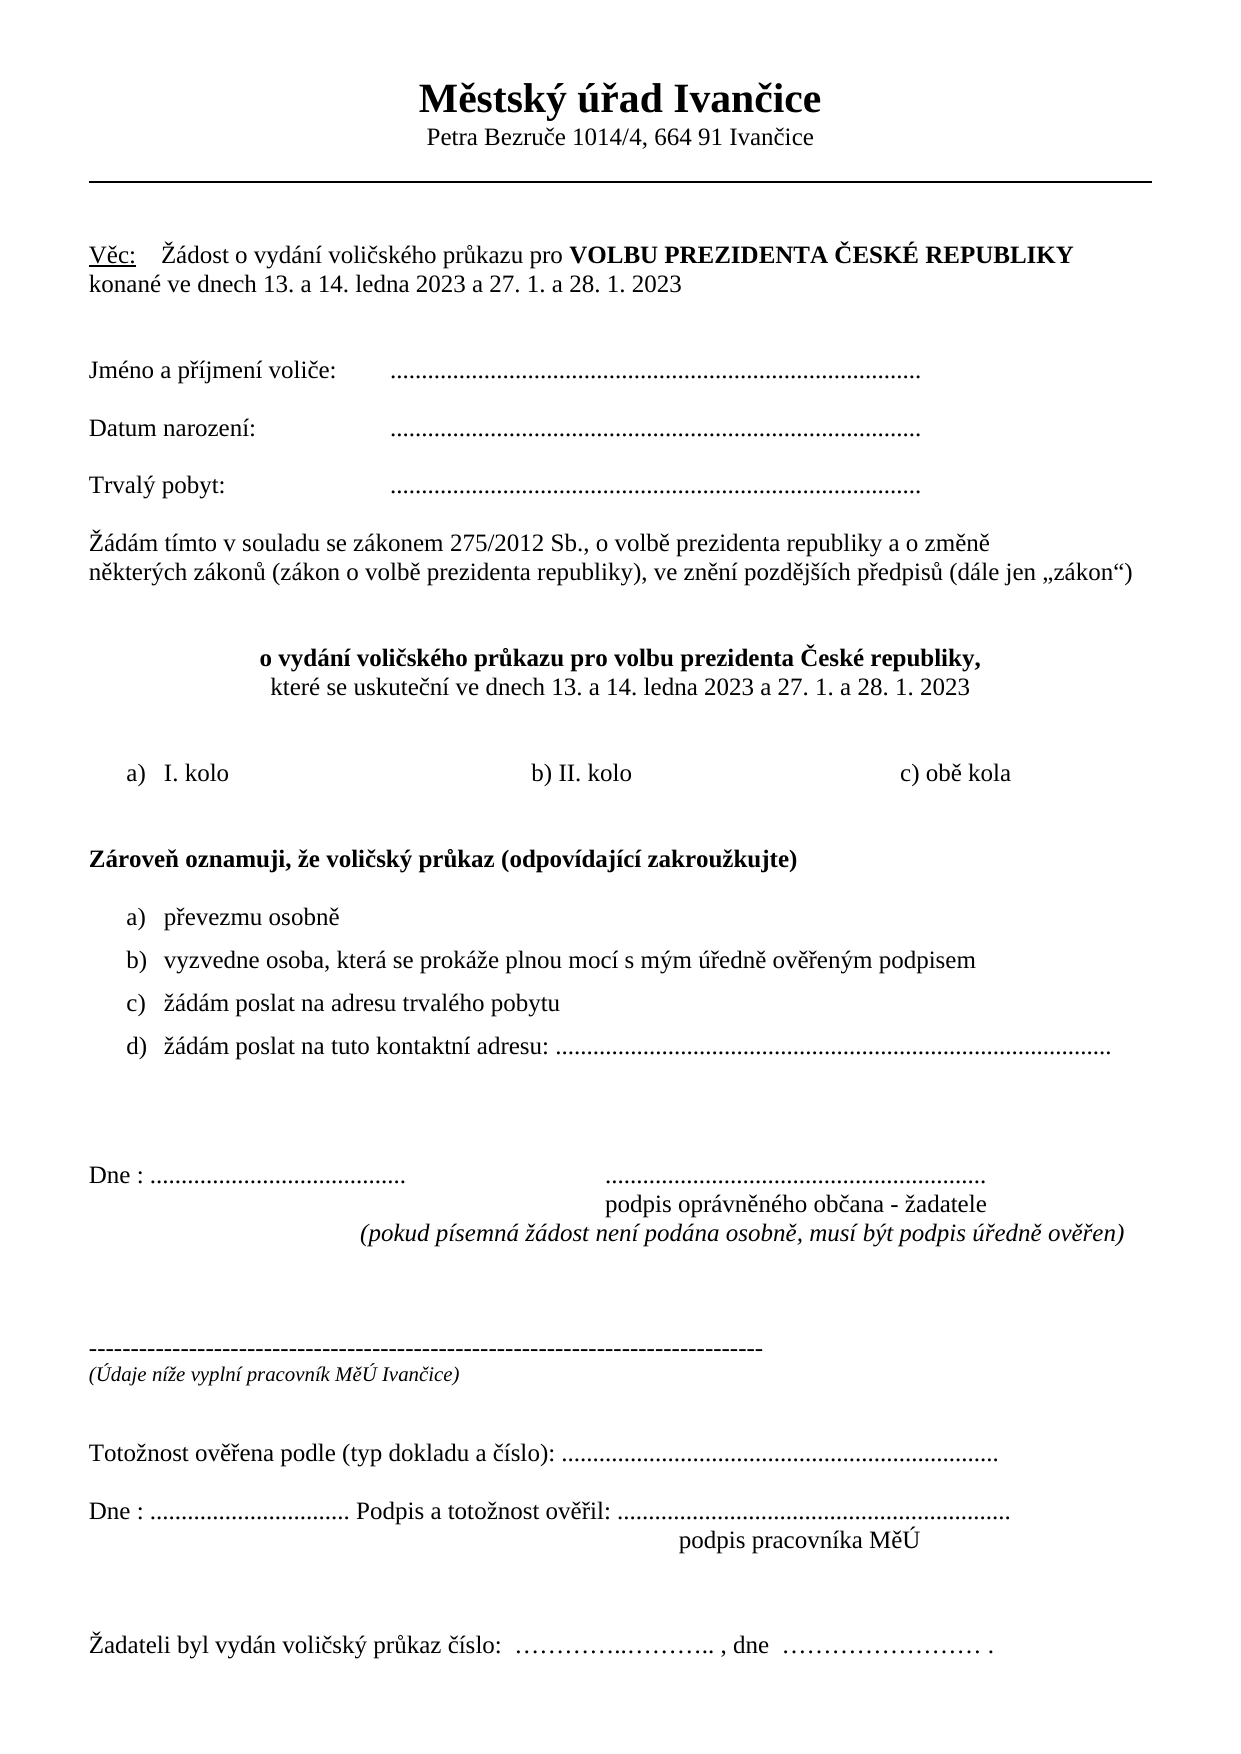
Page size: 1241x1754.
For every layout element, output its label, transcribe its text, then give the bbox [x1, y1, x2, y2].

text Věc: Žádost o vydání voličského průkazu pro VOLBU PREZIDENTA ČESKÉ REPUBLIKY konané ve dnech 13. a 14. ledna 2023 a 27. 1. a 28. 1. 2023 [89, 240, 1152, 298]
list žádám poslat na adresu trvalého pobytu [126, 988, 1152, 1017]
text podpis oprávněného občana - žadatele [531, 1189, 1152, 1218]
text Dne : ................................ Podpis a totožnost ověřil: ............................................................... [89, 1496, 1152, 1525]
text Datum narození: ..................................................................................... [89, 413, 1152, 442]
text které se uskuteční ve dnech 13. a 14. ledna 2023 a 27. 1. a 28. 1. 2023 [89, 672, 1152, 700]
text Zároveň oznamuji, že voličský průkaz (odpovídající zakroužkujte) [89, 844, 1152, 873]
list převezmu osobně [126, 902, 1152, 930]
text o vydání voličského průkazu pro volbu prezidenta České republiky, [89, 643, 1152, 672]
text --------------------------------------------------------------------------------- [89, 1333, 1122, 1362]
text Žadateli byl vydán voličský průkaz číslo: …………..……….. , dne …………………… . [89, 1611, 1152, 1659]
list žádám poslat na tuto kontaktní adresu: ......................................................................................... [126, 1031, 1152, 1060]
text Trvalý pobyt: ..................................................................................... [89, 470, 1152, 499]
text podpis pracovníka MěÚ [605, 1525, 1152, 1553]
text některých zákonů (zákon o volbě prezidenta republiky), ve znění pozdějších předpisů (dále jen „zákon“) [89, 557, 1152, 585]
text Petra Bezruče 1014/4, 664 91 Ivančice [89, 122, 1152, 151]
list vyzvedne osoba, která se prokáže plnou mocí s mým úředně ověřeným podpisem [126, 945, 1152, 973]
text (Údaje níže vyplní pracovník MěÚ Ivančice) [89, 1362, 1152, 1438]
text (pokud písemná žádost není podána osobně, musí být podpis úředně ověřen) [310, 1218, 1152, 1247]
text Dne : ......................................... ............................................................. [89, 1160, 1152, 1189]
text Žádám tímto v souladu se zákonem 275/2012 Sb., o volbě prezidenta republiky a o změně [89, 528, 1152, 557]
text Totožnost ověřena podle (typ dokladu a číslo): ...................................................................... [89, 1438, 1152, 1467]
list I. kolo b) II. kolo c) obě kola [126, 758, 1152, 787]
text Jméno a příjmení voliče: ..................................................................................... [89, 355, 1152, 384]
text Městský úřad Ivančice [89, 74, 1152, 122]
